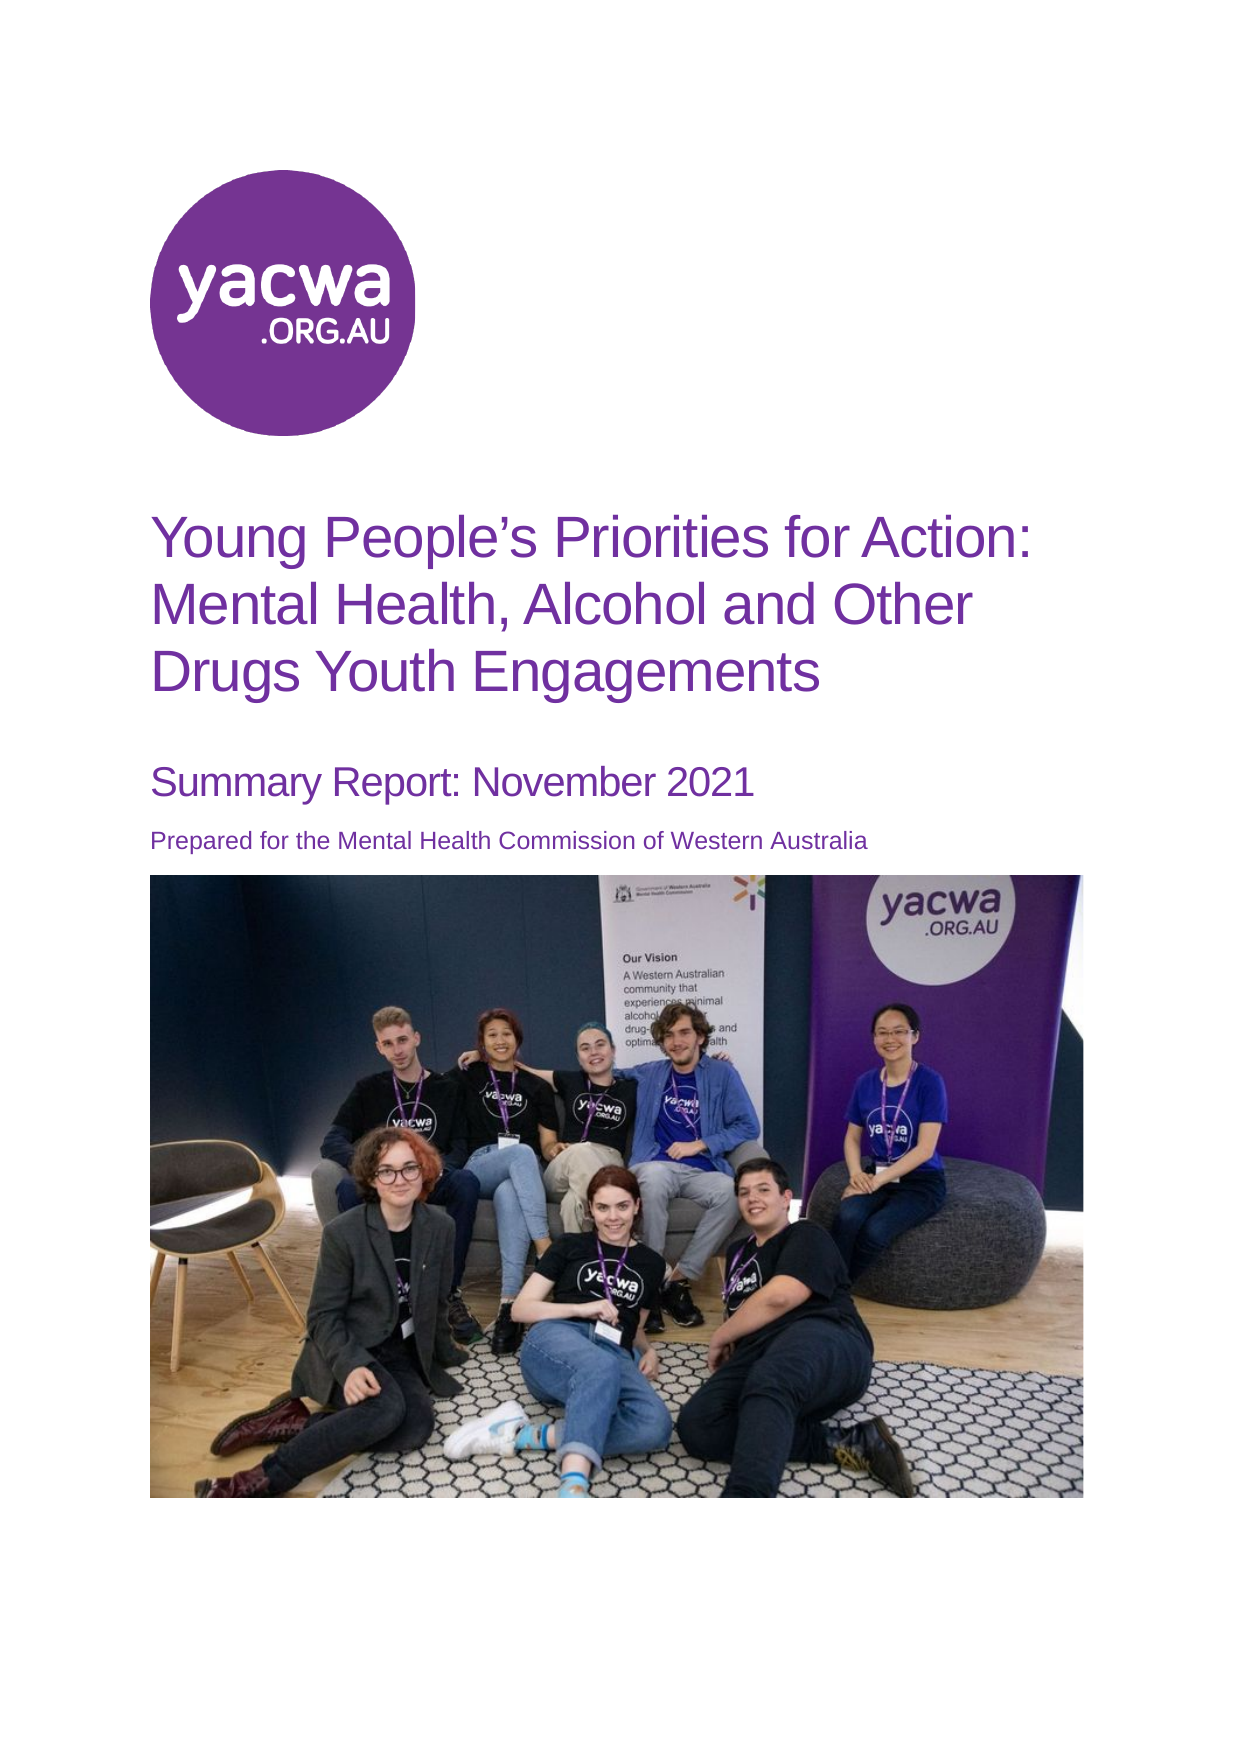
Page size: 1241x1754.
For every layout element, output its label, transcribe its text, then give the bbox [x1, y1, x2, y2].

text Prepared for the Mental Health Commission of Western Australia [150, 826, 1090, 854]
title Summary Report: November 2021 [150, 757, 1090, 805]
picture [150, 875, 1084, 1498]
picture [150, 170, 415, 436]
title Young People’s Priorities for Action: Mental Health, Alcohol and Other Drugs Youth Engagements [150, 503, 1090, 704]
